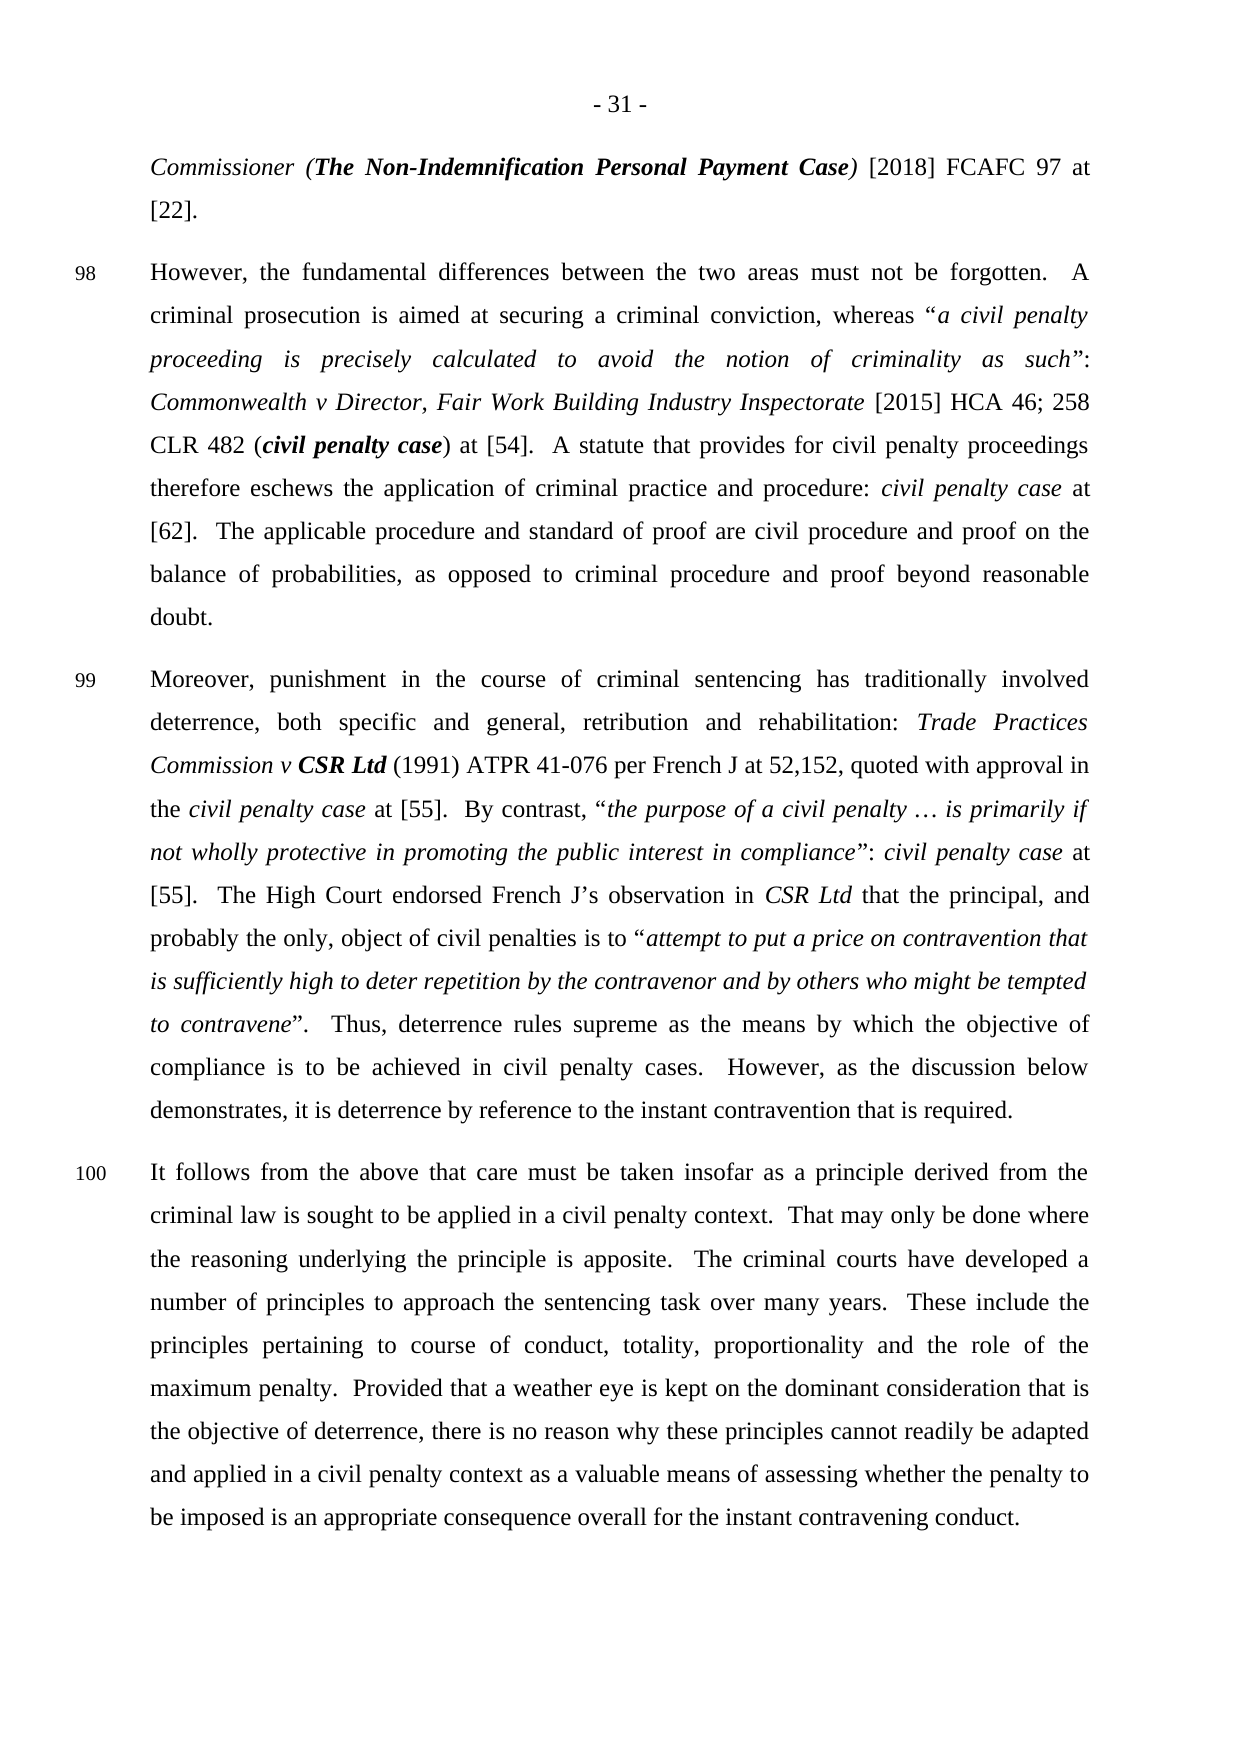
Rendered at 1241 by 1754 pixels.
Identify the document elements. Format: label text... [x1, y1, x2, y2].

text Moreover, punishment in the course of criminal sentencing has traditionally involved deterrence, both specific and general, retribution and rehabilitation: Trade Practices Commission v CSR Ltd (1991) ATPR 41-076 per French J at 52,152, quoted with approval in the civil penalty case at [55]. By contrast, “the purpose of a civil penalty … is primarily if not wholly protective in promoting the public interest in compliance”: civil penalty case at [55]. The High Court endorsed French J’s observation in CSR Ltd that the principal, and probably the only, object of civil penalties is to “attempt to put a price on contravention that is sufficiently high to deter repetition by the contravenor and by others who might be tempted to contravene”. Thus, deterrence rules supreme as the means by which the objective of compliance is to be achieved in civil penalty cases. However, as the discussion below demonstrates, it is deterrence by reference to the instant contravention that is required. [75, 664, 1090, 1124]
text It follows from the above that care must be taken insofar as a principle derived from the criminal law is sought to be applied in a civil penalty context. That may only be done where the reasoning underlying the principle is apposite. The criminal courts have developed a number of principles to approach the sentencing task over many years. These include the principles pertaining to course of conduct, totality, proportionality and the role of the maximum penalty. Provided that a weather eye is kept on the dominant consideration that is the objective of deterrence, there is no reason why these principles cannot readily be adapted and applied in a civil penalty context as a valuable means of assessing whether the penalty to be imposed is an appropriate consequence overall for the instant contravening conduct. [75, 1157, 1090, 1531]
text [75, 152, 1090, 224]
text However, the fundamental differences between the two areas must not be forgotten. A criminal prosecution is aimed at securing a criminal conviction, whereas “a civil penalty proceeding is precisely calculated to avoid the notion of criminality as such”: Commonwealth v Director, Fair Work Building Industry Inspectorate [2015] HCA 46; 258 CLR 482 (civil penalty case) at [54]. A statute that provides for civil penalty proceedings therefore eschews the application of criminal practice and procedure: civil penalty case at [62]. The applicable procedure and standard of proof are civil procedure and proof on the balance of probabilities, as opposed to criminal procedure and proof beyond reasonable doubt. [75, 257, 1090, 631]
